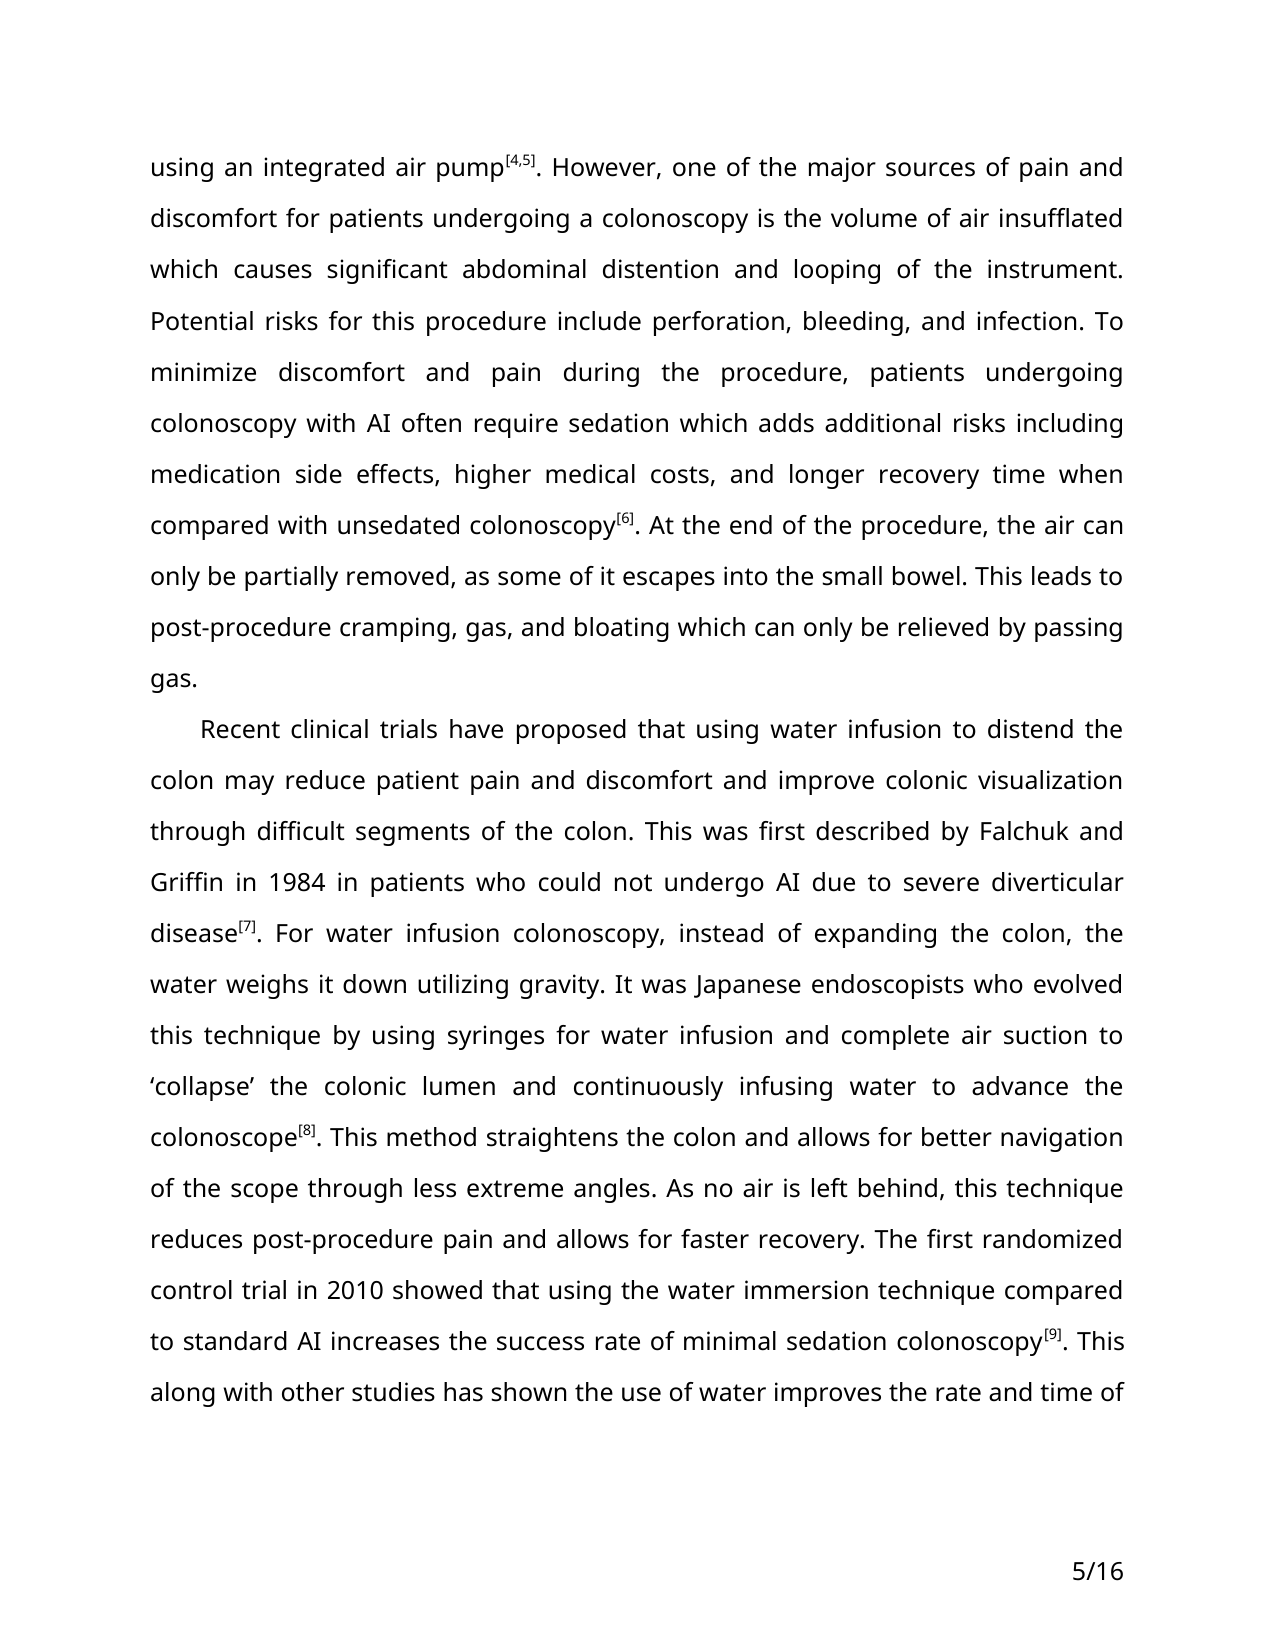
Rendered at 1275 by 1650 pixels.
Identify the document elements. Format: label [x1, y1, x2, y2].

text [150, 711, 1125, 1409]
text [150, 150, 1125, 694]
